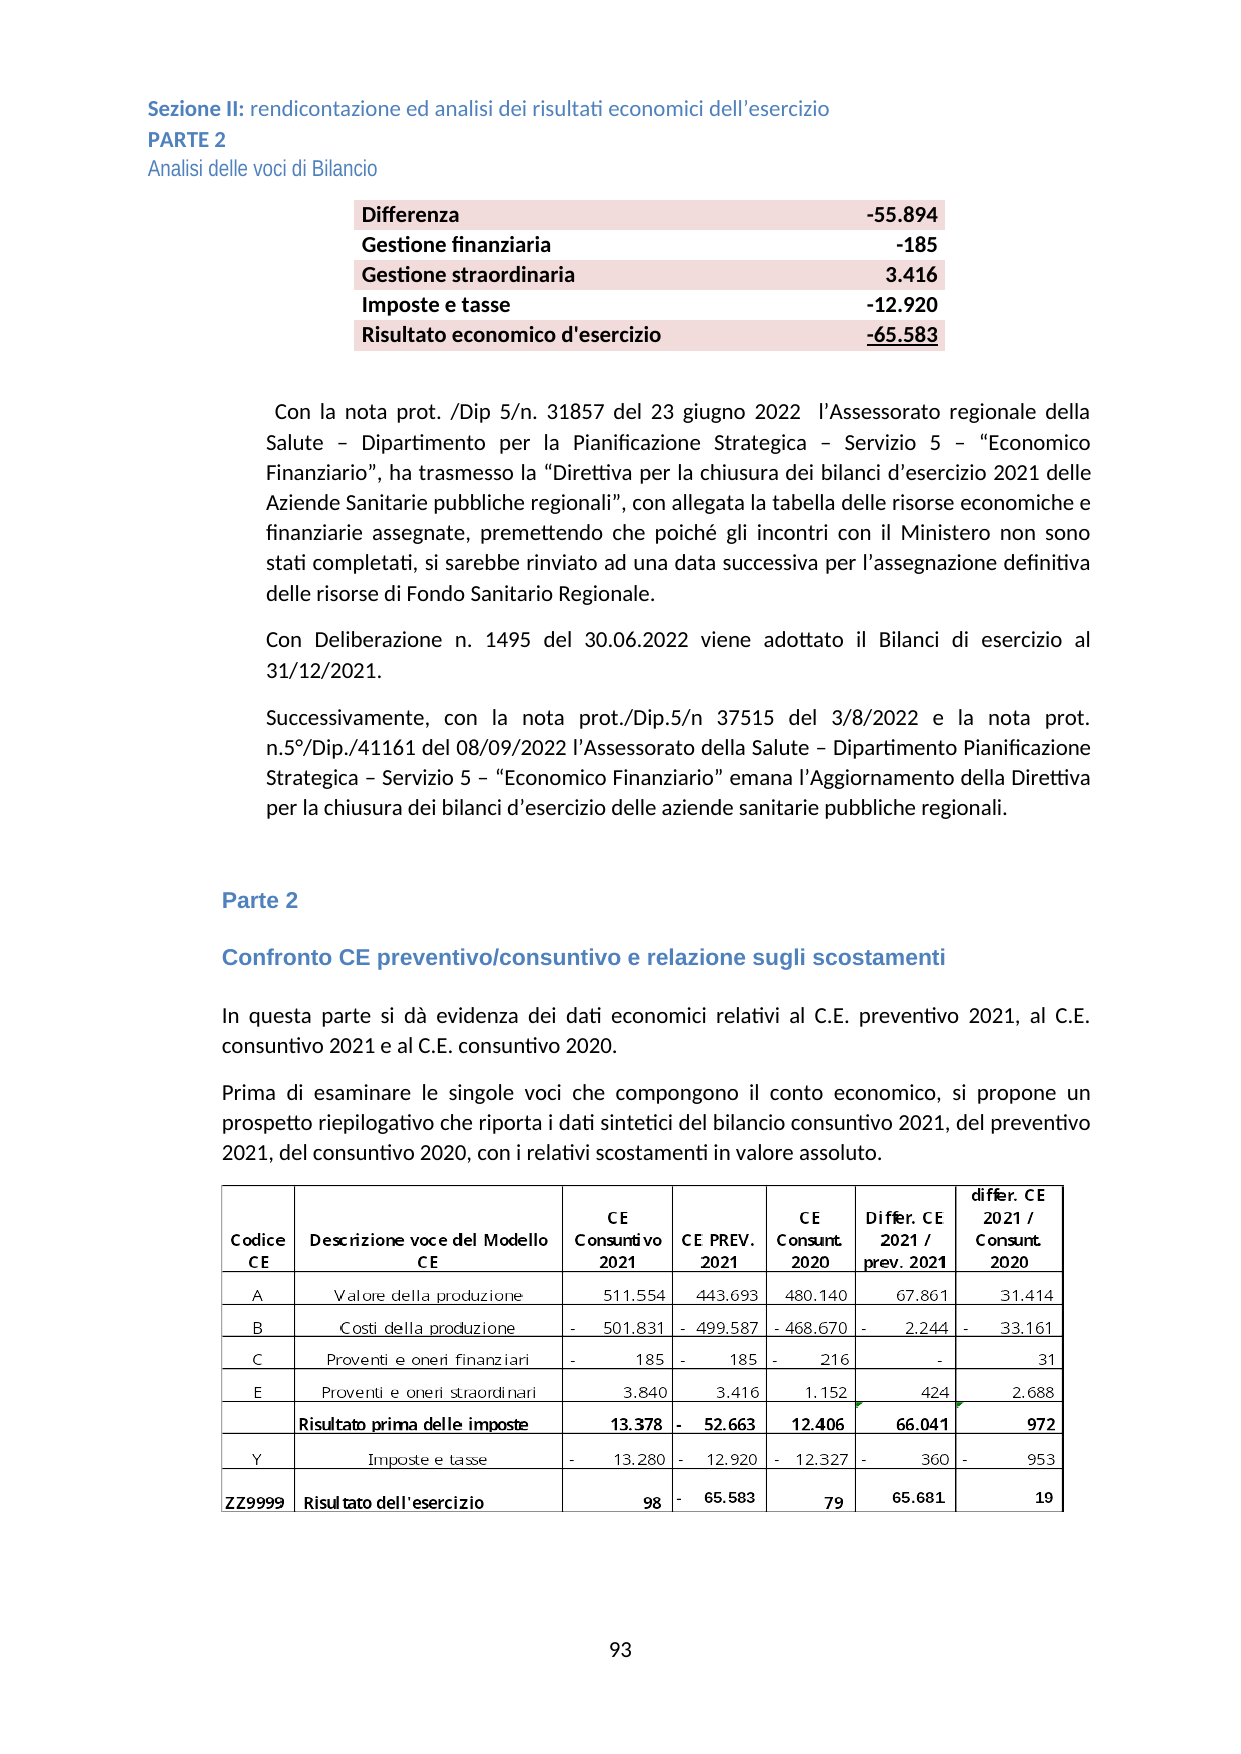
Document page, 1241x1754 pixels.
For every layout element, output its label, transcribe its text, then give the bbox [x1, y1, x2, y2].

text Con la nota prot. /Dip 5/n. 31857 del 23 giugno 2022 l’Assessorato regionale della Salute – Dipartimento per la Pianificazione Strategica – Servizio 5 – “Economico Finanziario”, ha trasmesso la “Direttiva per la chiusura dei bilanci d’esercizio 2021 delle Aziende Sanitarie pubbliche regionali”, con allegata la tabella delle risorse economiche e finanziarie assegnate, premettendo che poiché gli incontri con il Ministero non sono stati completati, si sarebbe rinviato ad una data successiva per l’assegnazione definitiva delle risorse di Fondo Sanitario Regionale. [266, 397, 1092, 607]
text Successivamente, con la nota prot./Dip.5/n 37515 del 3/8/2022 e la nota prot. n.5°/Dip./41161 del 08/09/2022 l’Assessorato della Salute – Dipartimento Pianificazione Strategica – Servizio 5 – “Economico Finanziario” emana l’Aggiornamento della Direttiva per la chiusura dei bilanci d’esercizio delle aziende sanitarie pubbliche regionali. [266, 703, 1092, 821]
text Prima di esaminare le singole voci che compongono il conto economico, si propone un prospetto riepilogativo che riporta i dati sintetici del bilancio consuntivo 2021, del preventivo 2021, del consuntivo 2020, con i relativi scostamenti in valore assoluto. [222, 1078, 1092, 1166]
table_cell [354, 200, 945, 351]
text In questa parte si dà evidenza dei dati economici relativi al C.E. preventivo 2021, al C.E. consuntivo 2021 e al C.E. consuntivo 2020. [222, 1001, 1092, 1059]
text Confronto CE preventivo/consuntivo e relazione sugli scostamenti [222, 944, 1092, 970]
text Parte 2 [222, 887, 1092, 913]
text Con Deliberazione n. 1495 del 30.06.2022 viene adottato il Bilanci di esercizio al 31/12/2021. [266, 626, 1092, 684]
